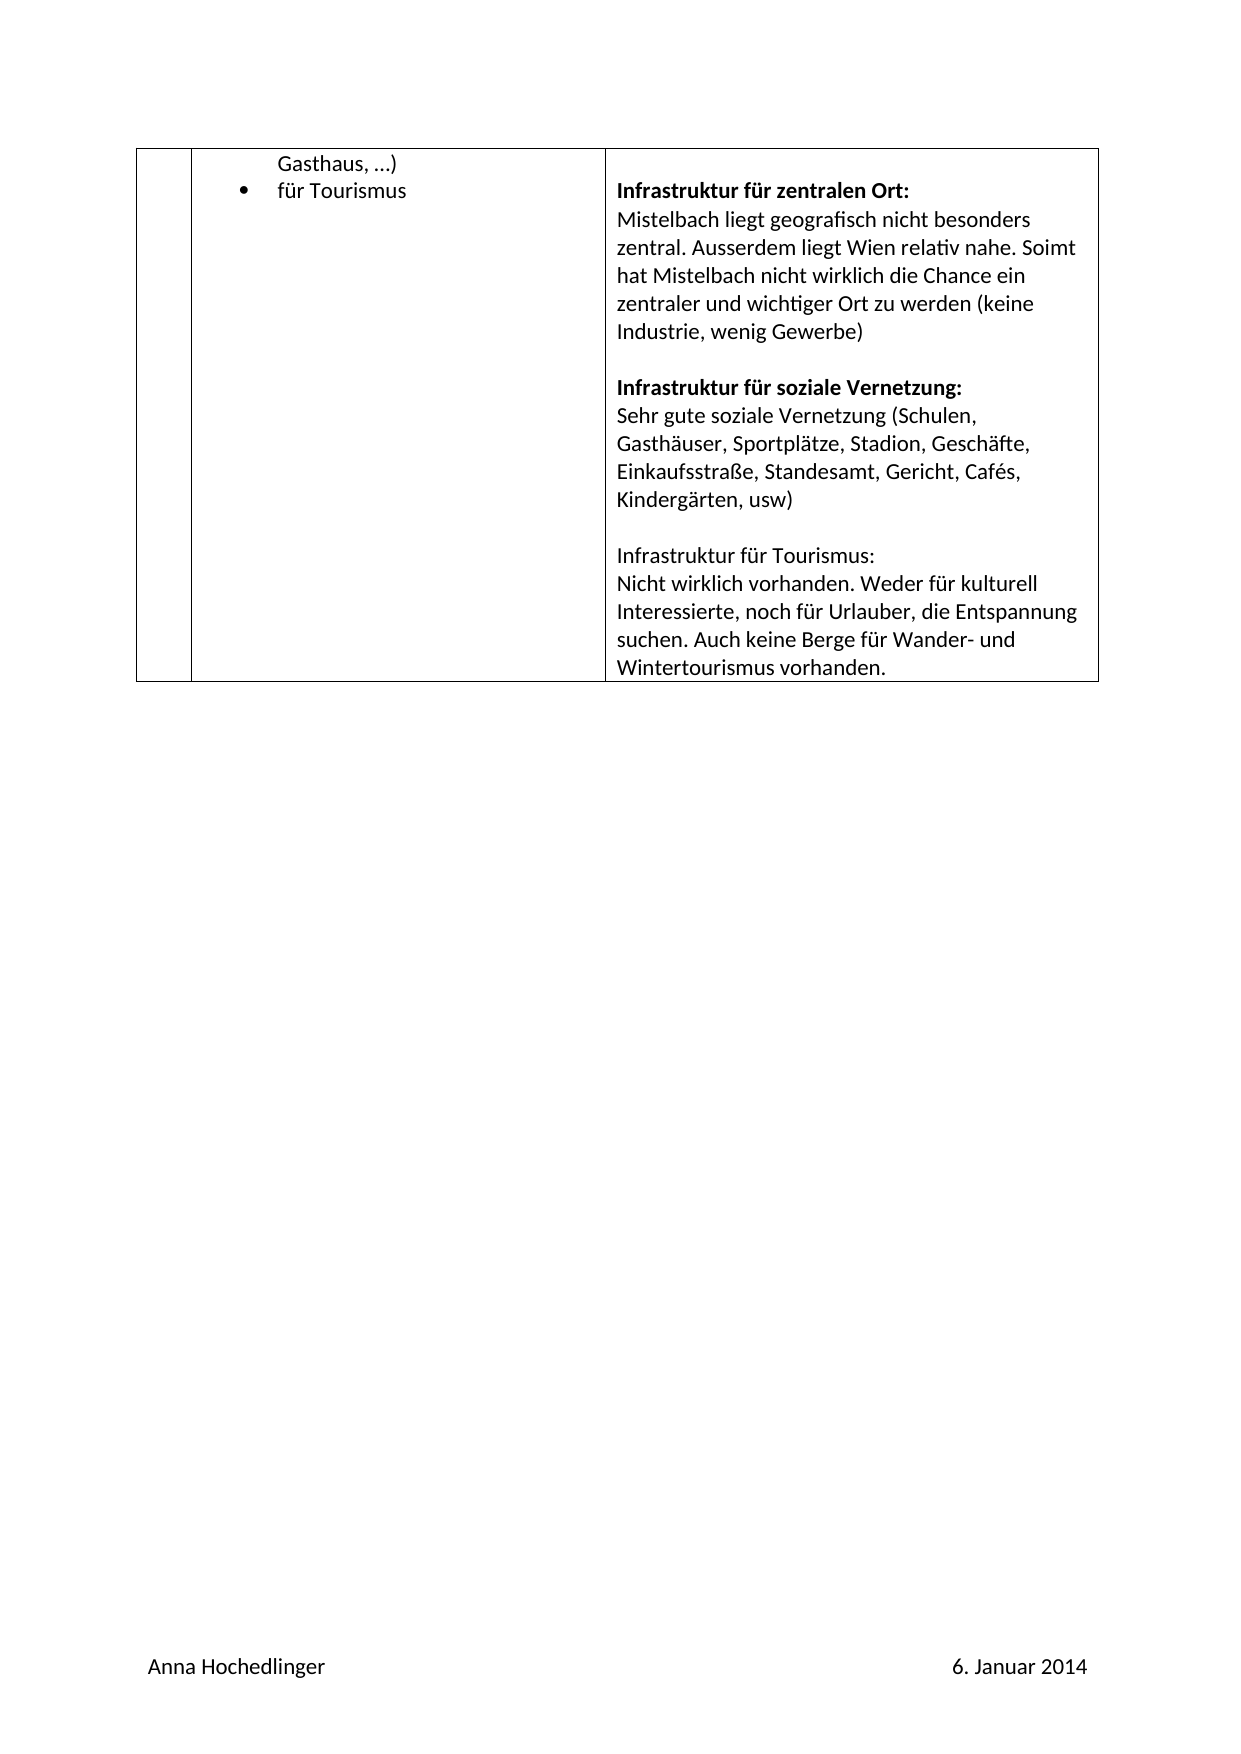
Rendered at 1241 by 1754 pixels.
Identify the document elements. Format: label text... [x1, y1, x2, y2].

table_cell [192, 149, 605, 681]
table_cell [606, 149, 1098, 681]
table_cell 08 [137, 149, 191, 681]
